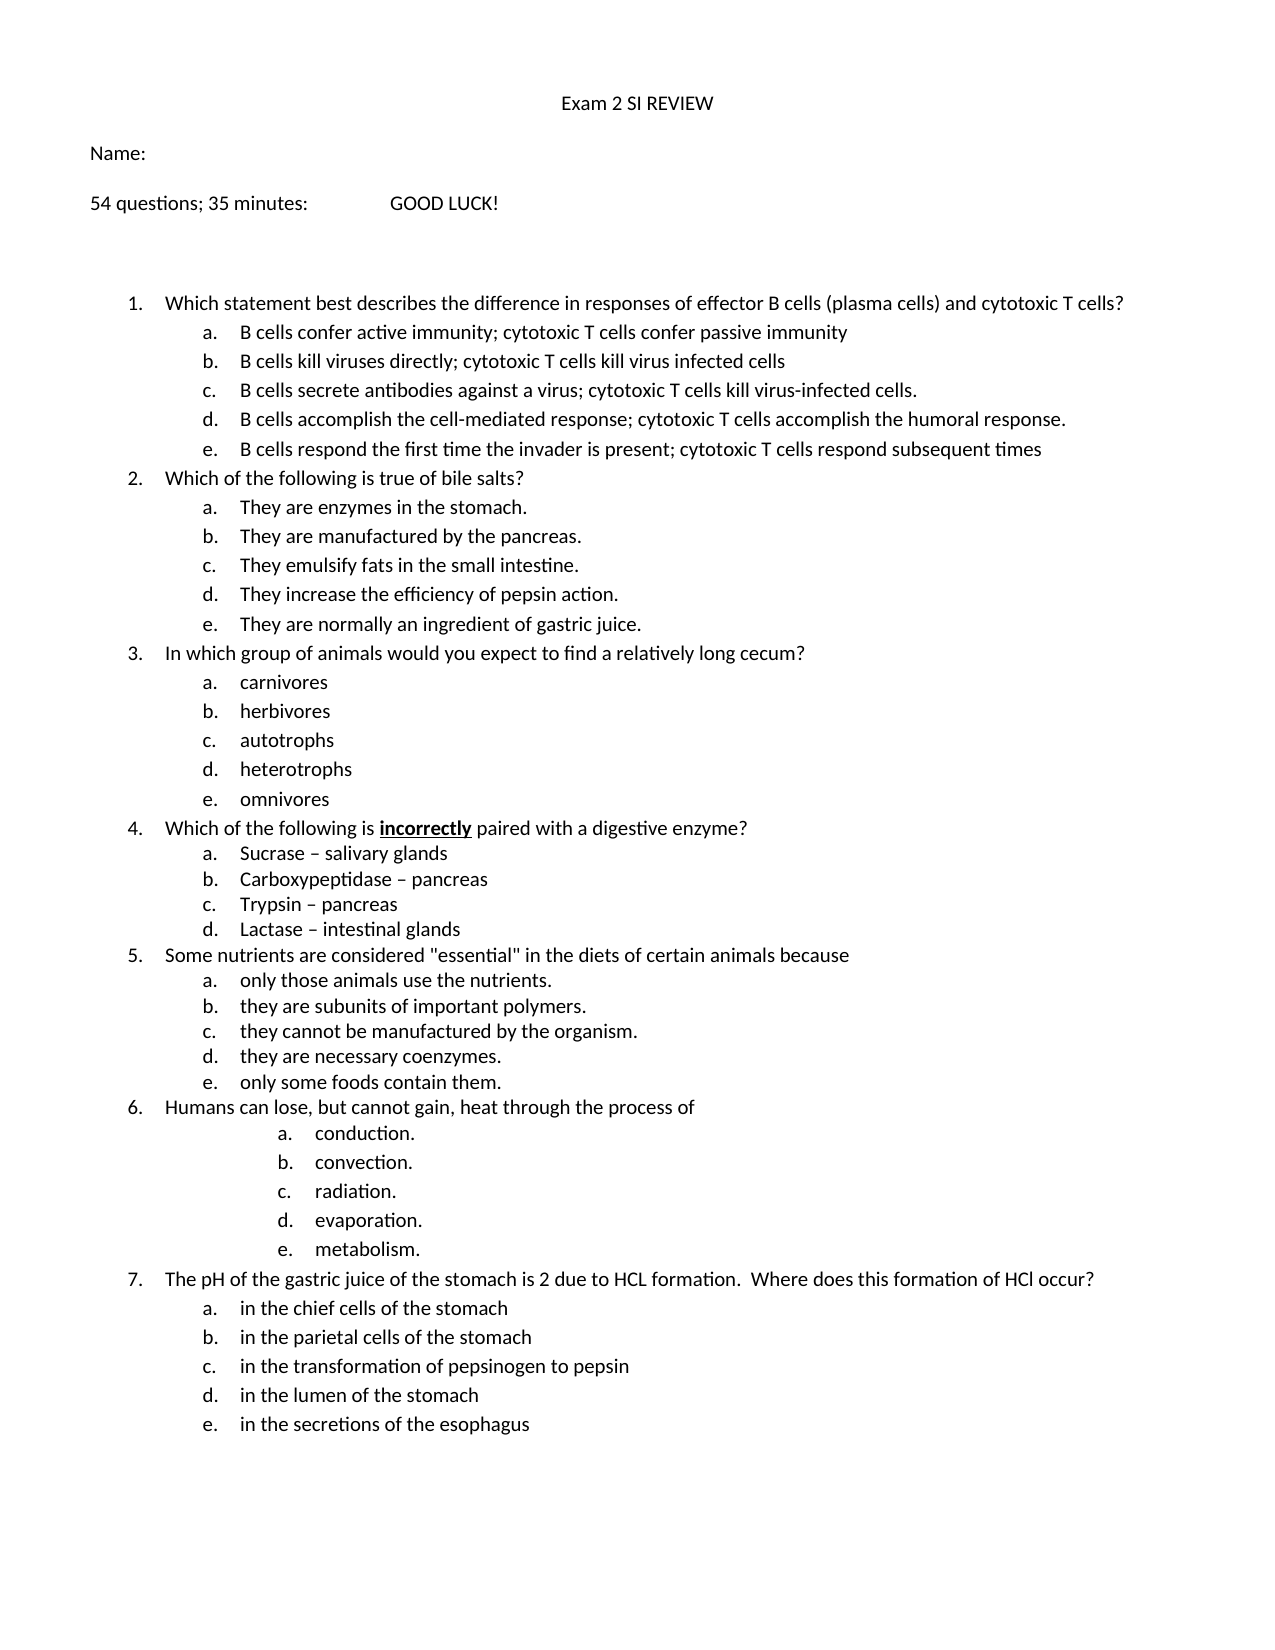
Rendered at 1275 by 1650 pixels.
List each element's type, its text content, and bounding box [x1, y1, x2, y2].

list B cells secrete antibodies against a virus; cytotoxic T cells kill virus-infected cells. [202, 377, 1185, 403]
list They increase the efficiency of pepsin action. [202, 582, 1185, 607]
list Trypsin – pancreas [202, 891, 1185, 917]
list in the transformation of pepsinogen to pepsin [202, 1353, 1185, 1379]
list metabolism. [277, 1237, 1185, 1262]
list They are enzymes in the stomach. [202, 494, 1185, 519]
list B cells respond the first time the invader is present; cytotoxic T cells respond subsequent times [202, 436, 1185, 461]
list in the secretions of the esophagus [202, 1412, 1185, 1437]
list B cells kill viruses directly; cytotoxic T cells kill virus infected cells [202, 348, 1185, 374]
list conduction. [277, 1120, 1185, 1145]
list Which of the following is incorrectly paired with a digestive enzyme? [127, 815, 1185, 840]
list Which statement best describes the difference in responses of effector B cells (plasma cells) and cytotoxic T cells? [127, 290, 1185, 315]
list they cannot be manufactured by the organism. [202, 1018, 1185, 1044]
list they are necessary coenzymes. [202, 1044, 1185, 1069]
text Name: [90, 140, 1185, 165]
list Humans can lose, but cannot gain, heat through the process of [127, 1094, 1185, 1120]
list Carboxypeptidase – pancreas [202, 866, 1185, 891]
list In which group of animals would you expect to find a relatively long cecum? [127, 640, 1185, 665]
list in the parietal cells of the stomach [202, 1324, 1185, 1349]
list Lactase – intestinal glands [202, 917, 1185, 942]
list They are normally an ingredient of gastric juice. [202, 611, 1185, 636]
list radiation. [277, 1178, 1185, 1204]
text 54 questions; 35 minutes: GOOD LUCK! [90, 190, 1185, 215]
list convection. [277, 1149, 1185, 1174]
list only those animals use the nutrients. [202, 967, 1185, 993]
list in the lumen of the stomach [202, 1382, 1185, 1408]
list Sucrase – salivary glands [202, 840, 1185, 866]
list They are manufactured by the pancreas. [202, 523, 1185, 549]
list Some nutrients are considered "essential" in the diets of certain animals because [127, 942, 1185, 967]
list heterotrophs [202, 757, 1185, 782]
list B cells confer active immunity; cytotoxic T cells confer passive immunity [202, 319, 1185, 344]
list in the chief cells of the stomach [202, 1295, 1185, 1320]
list Which of the following is true of bile salts? [127, 465, 1185, 490]
list autotrophs [202, 727, 1185, 753]
list herbivores [202, 698, 1185, 724]
list evaporation. [277, 1207, 1185, 1233]
list only some foods contain them. [202, 1069, 1185, 1094]
text Exam 2 SI REVIEW [90, 90, 1185, 115]
list The pH of the gastric juice of the stomach is 2 due to HCL formation. Where does this formation of HCl occur? [127, 1266, 1185, 1291]
list they are subunits of important polymers. [202, 993, 1185, 1018]
list B cells accomplish the cell-mediated response; cytotoxic T cells accomplish the humoral response. [202, 407, 1185, 432]
list omnivores [202, 786, 1185, 811]
list They emulsify fats in the small intestine. [202, 552, 1185, 578]
list carnivores [202, 669, 1185, 694]
